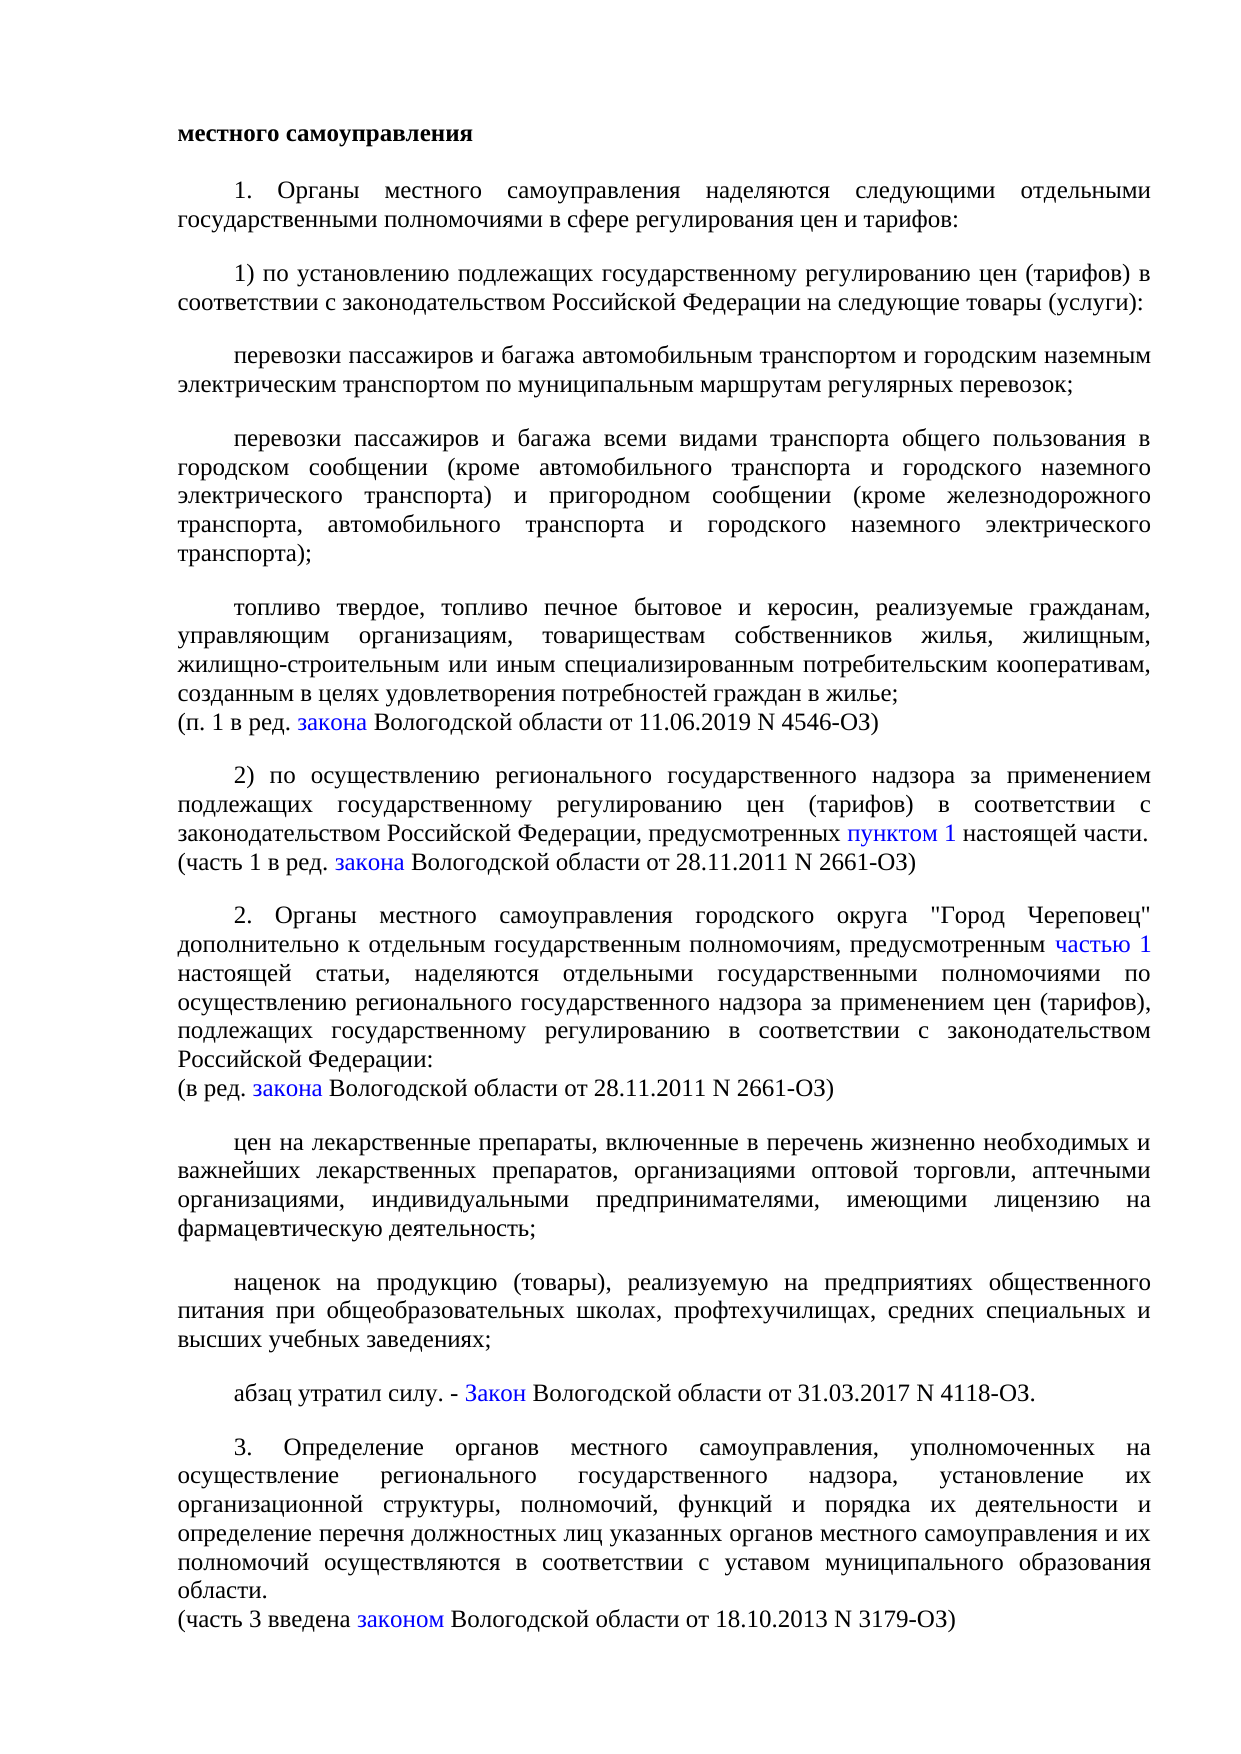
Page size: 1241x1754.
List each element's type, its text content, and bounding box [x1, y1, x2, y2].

text (часть 1 в ред. закона Вологодской области от 28.11.2011 N 2661-ОЗ) [177, 847, 1152, 876]
text (п. 1 в ред. закона Вологодской области от 11.06.2019 N 4546-ОЗ) [177, 707, 1152, 736]
text топливо твердое, топливо печное бытовое и керосин, реализуемые гражданам, управляющим организациям, товариществам собственников жилья, жилищным, жилищно-строительным или иным специализированным потребительским кооперативам, созданным в целях удовлетворения потребностей граждан в жилье; [177, 592, 1152, 707]
text 2) по осуществлению регионального государственного надзора за применением подлежащих государственному регулированию цен (тарифов) в соответствии с законодательством Российской Федерации, предусмотренных пунктом 1 настоящей части. [177, 761, 1152, 847]
text 1. Органы местного самоуправления наделяются следующими отдельными государственными полномочиями в сфере регулирования цен и тарифов: [177, 176, 1152, 233]
text 2. Органы местного самоуправления городского округа "Город Череповец" дополнительно к отдельным государственным полномочиям, предусмотренным частью 1 настоящей статьи, наделяются отдельными государственными полномочиями по осуществлению регионального государственного надзора за применением цен (тарифов), подлежащих государственному регулированию в соответствии с законодательством Российской Федерации: [177, 901, 1152, 1073]
text абзац утратил силу. - Закон Вологодской области от 31.03.2017 N 4118-ОЗ. [177, 1378, 1152, 1407]
text перевозки пассажиров и багажа всеми видами транспорта общего пользования в городском сообщении (кроме автомобильного транспорта и городского наземного электрического транспорта) и пригородном сообщении (кроме железнодорожного транспорта, автомобильного транспорта и городского наземного электрического транспорта); [177, 423, 1152, 567]
text (часть 3 введена законом Вологодской области от 18.10.2013 N 3179-ОЗ) [177, 1604, 1152, 1633]
text цен на лекарственные препараты, включенные в перечень жизненно необходимых и важнейших лекарственных препаратов, организациями оптовой торговли, аптечными организациями, индивидуальными предпринимателями, имеющими лицензию на фармацевтическую деятельность; [177, 1127, 1152, 1242]
text наценок на продукцию (товары), реализуемую на предприятиях общественного питания при общеобразовательных школах, профтехучилищах, средних специальных и высших учебных заведениях; [177, 1267, 1152, 1353]
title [177, 118, 1152, 147]
text перевозки пассажиров и багажа автомобильным транспортом и городским наземным электрическим транспортом по муниципальным маршрутам регулярных перевозок; [177, 341, 1152, 398]
text 3. Определение органов местного самоуправления, уполномоченных на осуществление регионального государственного надзора, установление их организационной структуры, полномочий, функций и порядка их деятельности и определение перечня должностных лиц указанных органов местного самоуправления и их полномочий осуществляются в соответствии с уставом муниципального образования области. [177, 1432, 1152, 1604]
text (в ред. закона Вологодской области от 28.11.2011 N 2661-ОЗ) [177, 1073, 1152, 1102]
text 1) по установлению подлежащих государственному регулированию цен (тарифов) в соответствии с законодательством Российской Федерации на следующие товары (услуги): [177, 258, 1152, 316]
